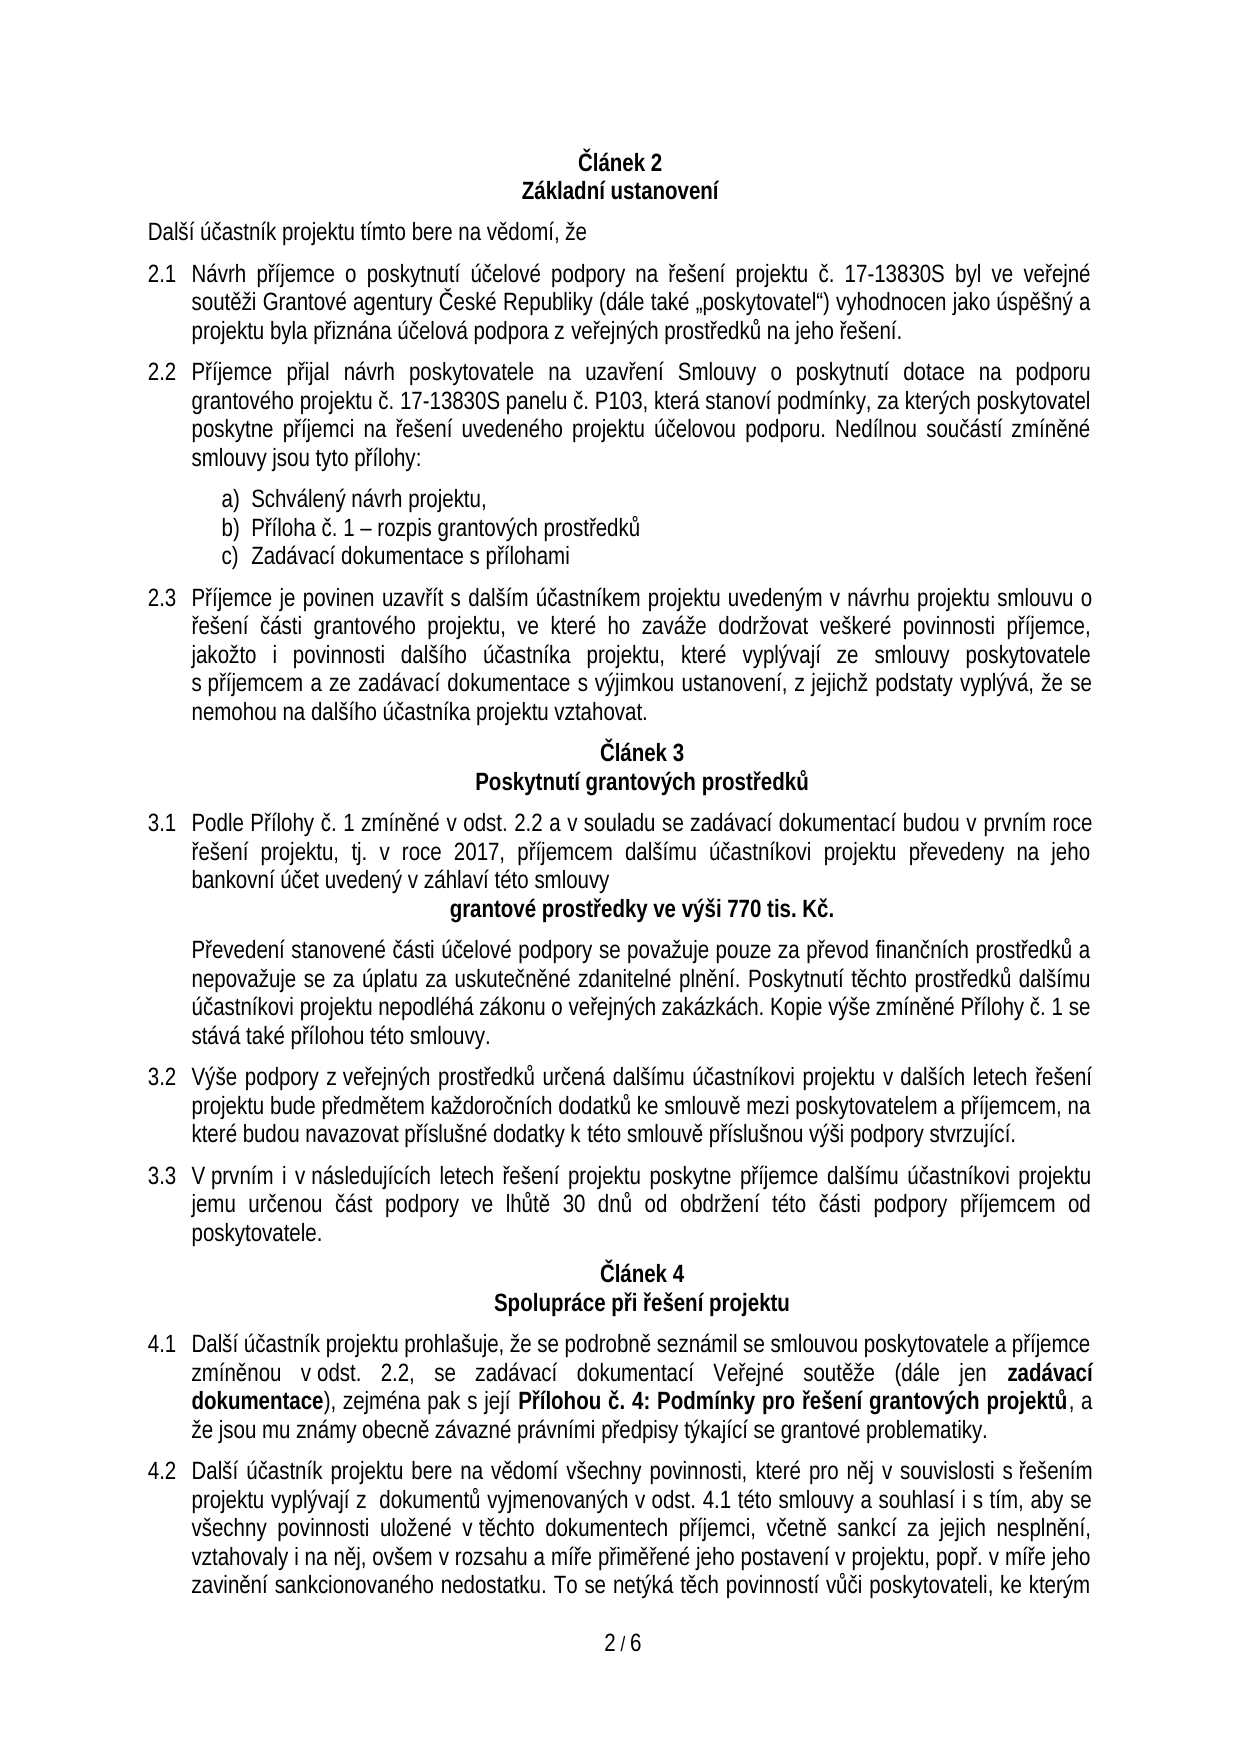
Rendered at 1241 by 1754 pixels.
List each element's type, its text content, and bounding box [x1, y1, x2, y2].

list Výše podpory z veřejných prostředků určená dalšímu účastníkovi projektu v dalších letech řešení projektu bude předmětem každoročních dodatků ke smlouvě mezi poskytovatelem a příjemcem, na které budou navazovat příslušné dodatky k této smlouvě příslušnou výši podpory stvrzující. [148, 1062, 1093, 1148]
list Podle Přílohy č. 1 zmíněné v odst. 2.2 a v souladu se zadávací dokumentací budou v prvním roce řešení projektu, tj. v roce 2017, příjemcem dalšímu účastníkovi projektu převedeny na jeho bankovní účet uvedený v záhlaví této smlouvy [148, 808, 1093, 894]
text Článek 2 [148, 148, 1093, 176]
list Spolupráce při řešení projektu [191, 1288, 1093, 1316]
list Poskytnutí grantových prostředků [191, 767, 1093, 796]
list Příjemce přijal návrh poskytovatele na uzavření Smlouvy o poskytnutí dotace na podporu grantového projektu č. 17-13830S panelu č. P103, která stanoví podmínky, za kterých poskytovatel poskytne příjemci na řešení uvedeného projektu účelovou podporu. Nedílnou součástí zmíněné smlouvy jsou tyto přílohy: [148, 357, 1093, 472]
list V prvním i v následujících letech řešení projektu poskytne příjemce dalšímu účastníkovi projektu jemu určenou část podpory ve lhůtě 30 dnů od obdržení této části podpory příjemcem od poskytovatele. [148, 1161, 1093, 1247]
list Převedení stanovené části účelové podpory se považuje pouze za převod finančních prostředků a nepovažuje se za úplatu za uskutečněné zdanitelné plnění. Poskytnutí těchto prostředků dalšímu účastníkovi projektu nepodléhá zákonu o veřejných zakázkách. Kopie výše zmíněné Přílohy č. 1 se stává také přílohou této smlouvy. [191, 935, 1093, 1050]
list Článek 4 [191, 1259, 1093, 1288]
list Zadávací dokumentace s přílohami [221, 541, 1093, 570]
text Základní ustanovení [148, 176, 1093, 205]
list Příjemce je povinen uzavřít s dalším účastníkem projektu uvedeným v návrhu projektu smlouvu o řešení části grantového projektu, ve které ho zaváže dodržovat veškeré povinnosti příjemce, jakožto i povinnosti dalšího účastníka projektu, které vyplývají ze smlouvy poskytovatele s příjemcem a ze zadávací dokumentace s výjimkou ustanovení, z jejichž podstaty vyplývá, že se nemohou na dalšího účastníka projektu vztahovat. [148, 582, 1093, 726]
list Schválený návrh projektu, [221, 484, 1093, 513]
list Návrh příjemce o poskytnutí účelové podpory na řešení projektu č. 17-13830S byl ve veřejné soutěži Grantové agentury České Republiky (dále také „poskytovatel“) vyhodnocen jako úspěšný a projektu byla přiznána účelová podpora z veřejných prostředků na jeho řešení. [148, 258, 1093, 344]
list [148, 1456, 1093, 1599]
list grantové prostředky ve výši 770 tis. Kč. [191, 894, 1093, 923]
list Další účastník projektu prohlašuje, že se podrobně seznámil se smlouvou poskytovatele a příjemce zmíněnou v odst. 2.2, se zadávací dokumentací Veřejné soutěže (dále jen zadávací dokumentace), zejména pak s její Přílohou č. 4: Podmínky pro řešení grantových projektů, a že jsou mu známy obecně závazné právními předpisy týkající se grantové problematiky. [148, 1329, 1093, 1443]
list Článek 3 [191, 738, 1093, 767]
list Příloha č. 1 – rozpis grantových prostředků [221, 513, 1093, 541]
text Další účastník projektu tímto bere na vědomí, že [148, 217, 1093, 246]
